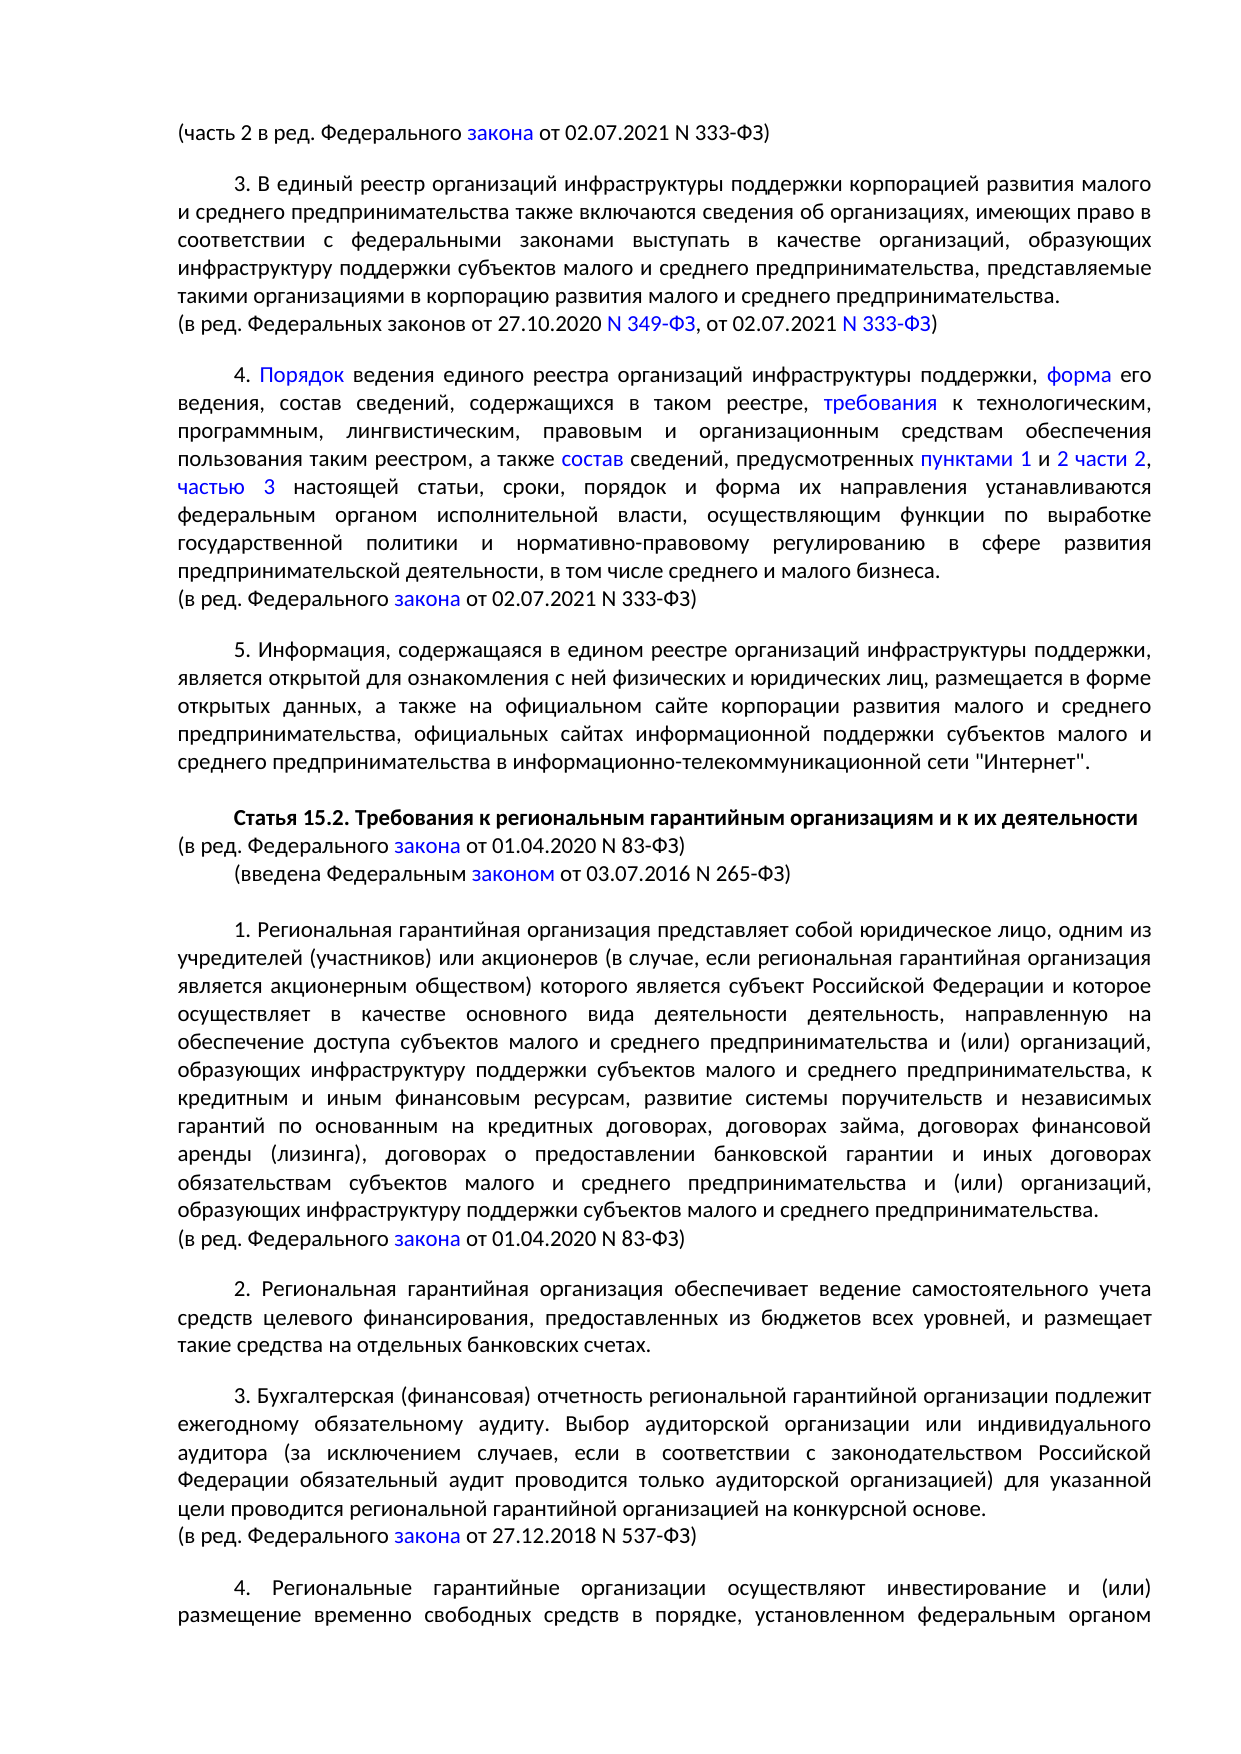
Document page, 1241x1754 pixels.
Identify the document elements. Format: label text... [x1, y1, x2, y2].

text 4. Порядок ведения единого реестра организаций инфраструктуры поддержки, форма его ведения, состав сведений, содержащихся в таком реестре, требования к технологическим, программным, лингвистическим, правовым и организационным средствам обеспечения пользования таким реестром, а также состав сведений, предусмотренных пунктами 1 и 2 части 2, частью 3 настоящей статьи, сроки, порядок и форма их направления устанавливаются федеральным органом исполнительной власти, осуществляющим функции по выработке государственной политики и нормативно-правовому регулированию в сфере развития предпринимательской деятельности, в том числе среднего и малого бизнеса. [177, 360, 1152, 584]
text 2. Региональная гарантийная организация обеспечивает ведение самостоятельного учета средств целевого финансирования, предоставленных из бюджетов всех уровней, и размещает такие средства на отдельных банковских счетах. [177, 1274, 1152, 1359]
text 5. Информация, содержащаяся в едином реестре организаций инфраструктуры поддержки, является открытой для ознакомления с ней физических и юридических лиц, размещается в форме открытых данных, а также на официальном сайте корпорации развития малого и среднего предпринимательства, официальных сайтах информационной поддержки субъектов малого и среднего предпринимательства в информационно-телекоммуникационной сети "Интернет". [177, 635, 1152, 775]
text 3. Бухгалтерская (финансовая) отчетность региональной гарантийной организации подлежит ежегодному обязательному аудиту. Выбор аудиторской организации или индивидуального аудитора (за исключением случаев, если в соответствии с законодательством Российской Федерации обязательный аудит проводится только аудиторской организацией) для указанной цели проводится региональной гарантийной организацией на конкурсной основе. [177, 1382, 1152, 1522]
text (в ред. Федерального закона от 27.12.2018 N 537-ФЗ) [177, 1522, 1152, 1550]
text 1. Региональная гарантийная организация представляет собой юридическое лицо, одним из учредителей (участников) или акционеров (в случае, если региональная гарантийная организация является акционерным обществом) которого является субъект Российской Федерации и которое осуществляет в качестве основного вида деятельности деятельность, направленную на обеспечение доступа субъектов малого и среднего предпринимательства и (или) организаций, образующих инфраструктуру поддержки субъектов малого и среднего предпринимательства, к кредитным и иным финансовым ресурсам, развитие системы поручительств и независимых гарантий по основанным на кредитных договорах, договорах займа, договорах финансовой аренды (лизинга), договорах о предоставлении банковской гарантии и иных договорах обязательствам субъектов малого и среднего предпринимательства и (или) организаций, образующих инфраструктуру поддержки субъектов малого и среднего предпринимательства. [177, 915, 1152, 1224]
text (в ред. Федерального закона от 01.04.2020 N 83-ФЗ) [177, 831, 1152, 859]
text 3. В единый реестр организаций инфраструктуры поддержки корпорацией развития малого и среднего предпринимательства также включаются сведения об организациях, имеющих право в соответствии с федеральными законами выступать в качестве организаций, образующих инфраструктуру поддержки субъектов малого и среднего предпринимательства, представляемые такими организациями в корпорацию развития малого и среднего предпринимательства. [177, 169, 1152, 309]
title Статья 15.2. Требования к региональным гарантийным организациям и к их деятельности [177, 803, 1152, 831]
text (часть 2 в ред. Федерального закона от 02.07.2021 N 333-ФЗ) [177, 118, 1152, 146]
text (в ред. Федерального закона от 01.04.2020 N 83-ФЗ) [177, 1224, 1152, 1252]
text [177, 1573, 1152, 1629]
text (введена Федеральным законом от 03.07.2016 N 265-ФЗ) [177, 859, 1152, 887]
text (в ред. Федеральных законов от 27.10.2020 N 349-ФЗ, от 02.07.2021 N 333-ФЗ) [177, 309, 1152, 337]
text (в ред. Федерального закона от 02.07.2021 N 333-ФЗ) [177, 584, 1152, 612]
